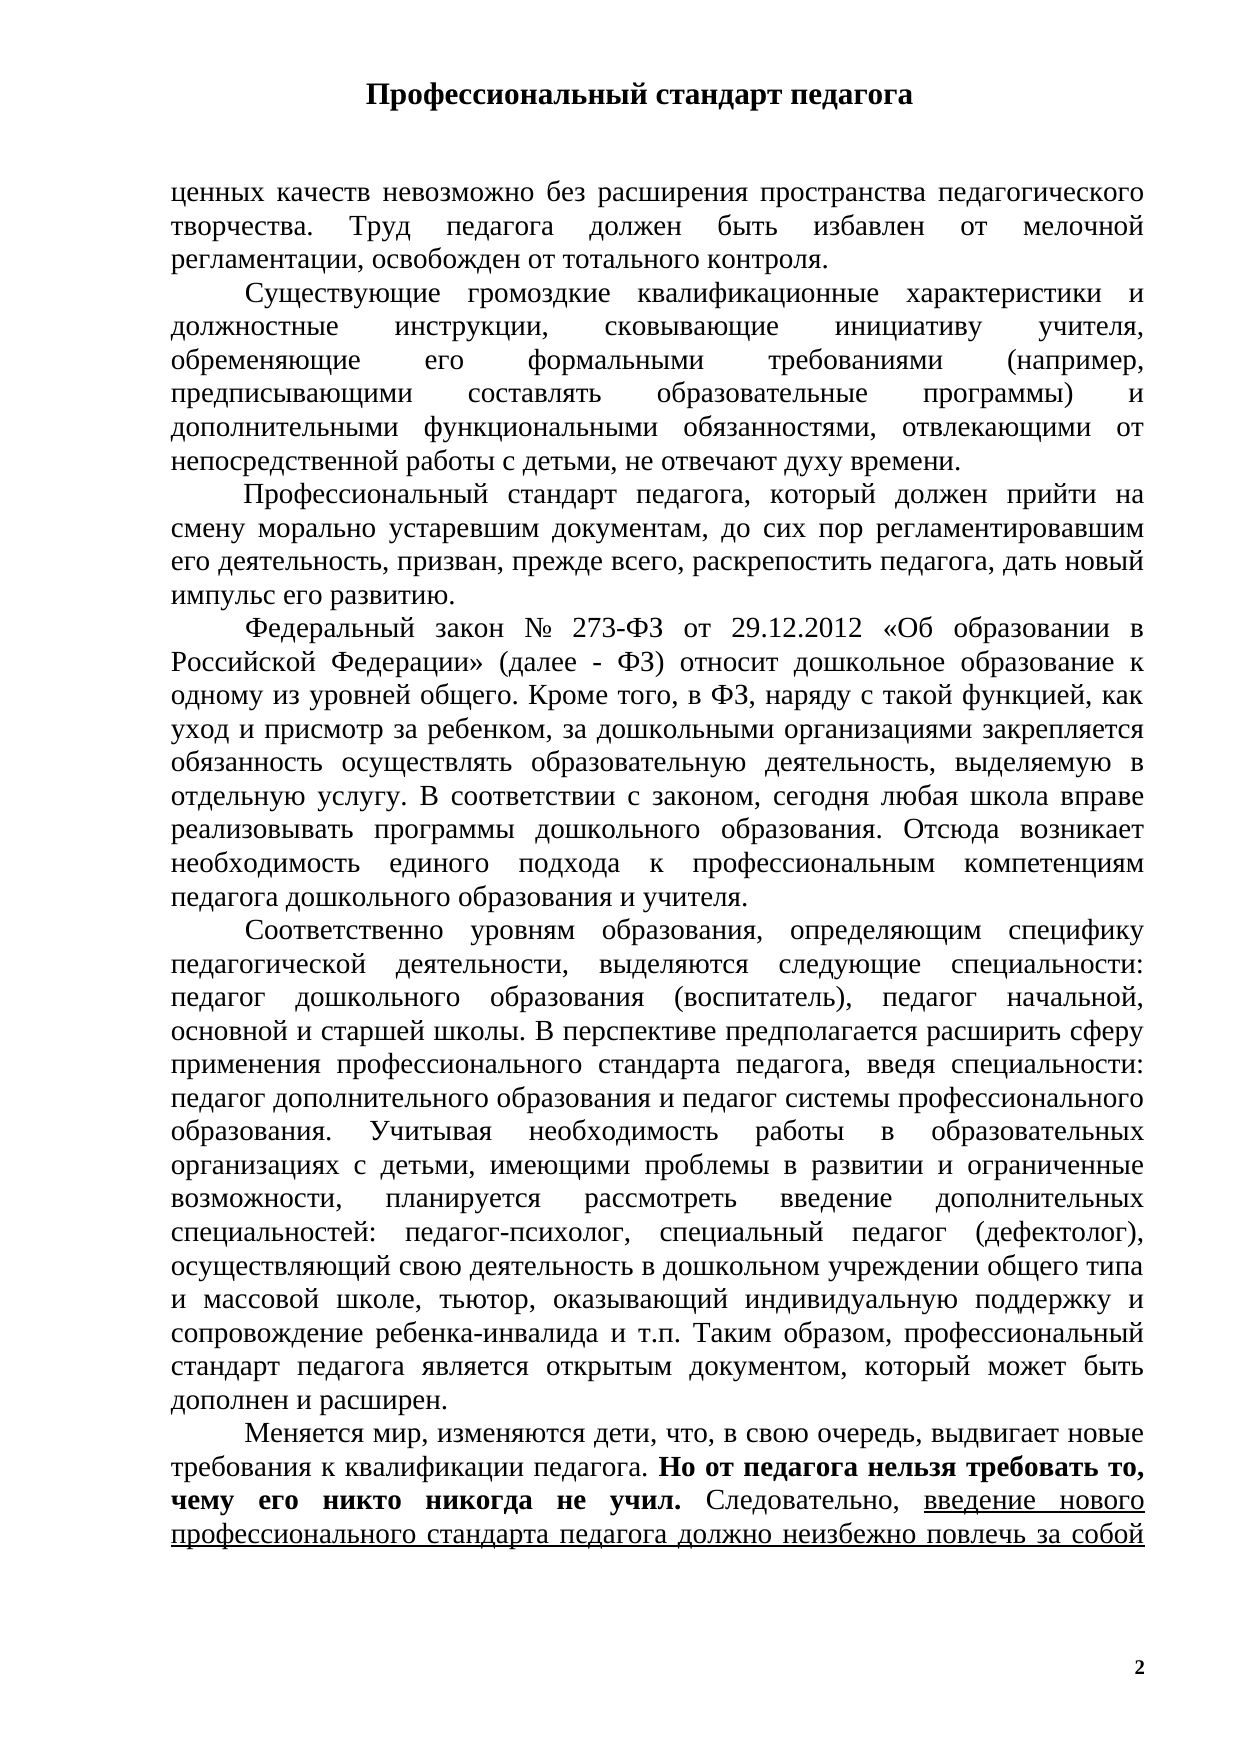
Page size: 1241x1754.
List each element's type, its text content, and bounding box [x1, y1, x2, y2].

text Соответственно уровням образования, определяющим специфику педагогической деятельности, выделяются следующие специальности: педагог дошкольного образования (воспитатель), педагог начальной, основной и старшей школы. В перспективе предполагается расширить сферу применения профессионального стандарта педагога, введя специальности: педагог дополнительного образования и педагог системы профессионального образования. Учитывая необходимость работы в образовательных организациях с детьми, имеющими проблемы в развитии и ограниченные возможности, планируется рассмотреть введение дополнительных специальностей: педагог-психолог, специальный педагог (дефектолог), осуществляющий свою деятельность в дошкольном учреждении общего типа и массовой школе, тьютор, оказывающий индивидуальную поддержку и сопровождение ребенка-инвалида и т.п. Таким образом, профессиональный стандарт педагога является открытым документом, который может быть дополнен и расширен. [171, 912, 1145, 1415]
text Федеральный закон № 273-ФЗ от 29.12.2012 «Об образовании в Российской Федерации» (далее - ФЗ) относит дошкольное образование к одному из уровней общего. Кроме того, в ФЗ, наряду с такой функцией, как уход и присмотр за ребенком, за дошкольными организациями закрепляется обязанность осуществлять образовательную деятельность, выделяемую в отдельную услугу. В соответствии с законом, сегодня любая школа вправе реализовывать программы дошкольного образования. Отсюда возникает необходимость единого подхода к профессиональным компетенциям педагога дошкольного образования и учителя. [171, 610, 1145, 912]
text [171, 174, 1145, 275]
text Существующие громоздкие квалификационные характеристики и должностные инструкции, сковывающие инициативу учителя, обременяющие его формальными требованиями (например, предписывающими составлять образовательные программы) и дополнительными функциональными обязанностями, отвлекающими от непосредственной работы с детьми, не отвечают духу времени. [171, 275, 1145, 476]
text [171, 1415, 1145, 1545]
text Профессиональный стандарт педагога, который должен прийти на смену морально устаревшим документам, до сих пор регламентировавшим его деятельность, призван, прежде всего, раскрепостить педагога, дать новый импульс его развитию. [171, 476, 1145, 610]
